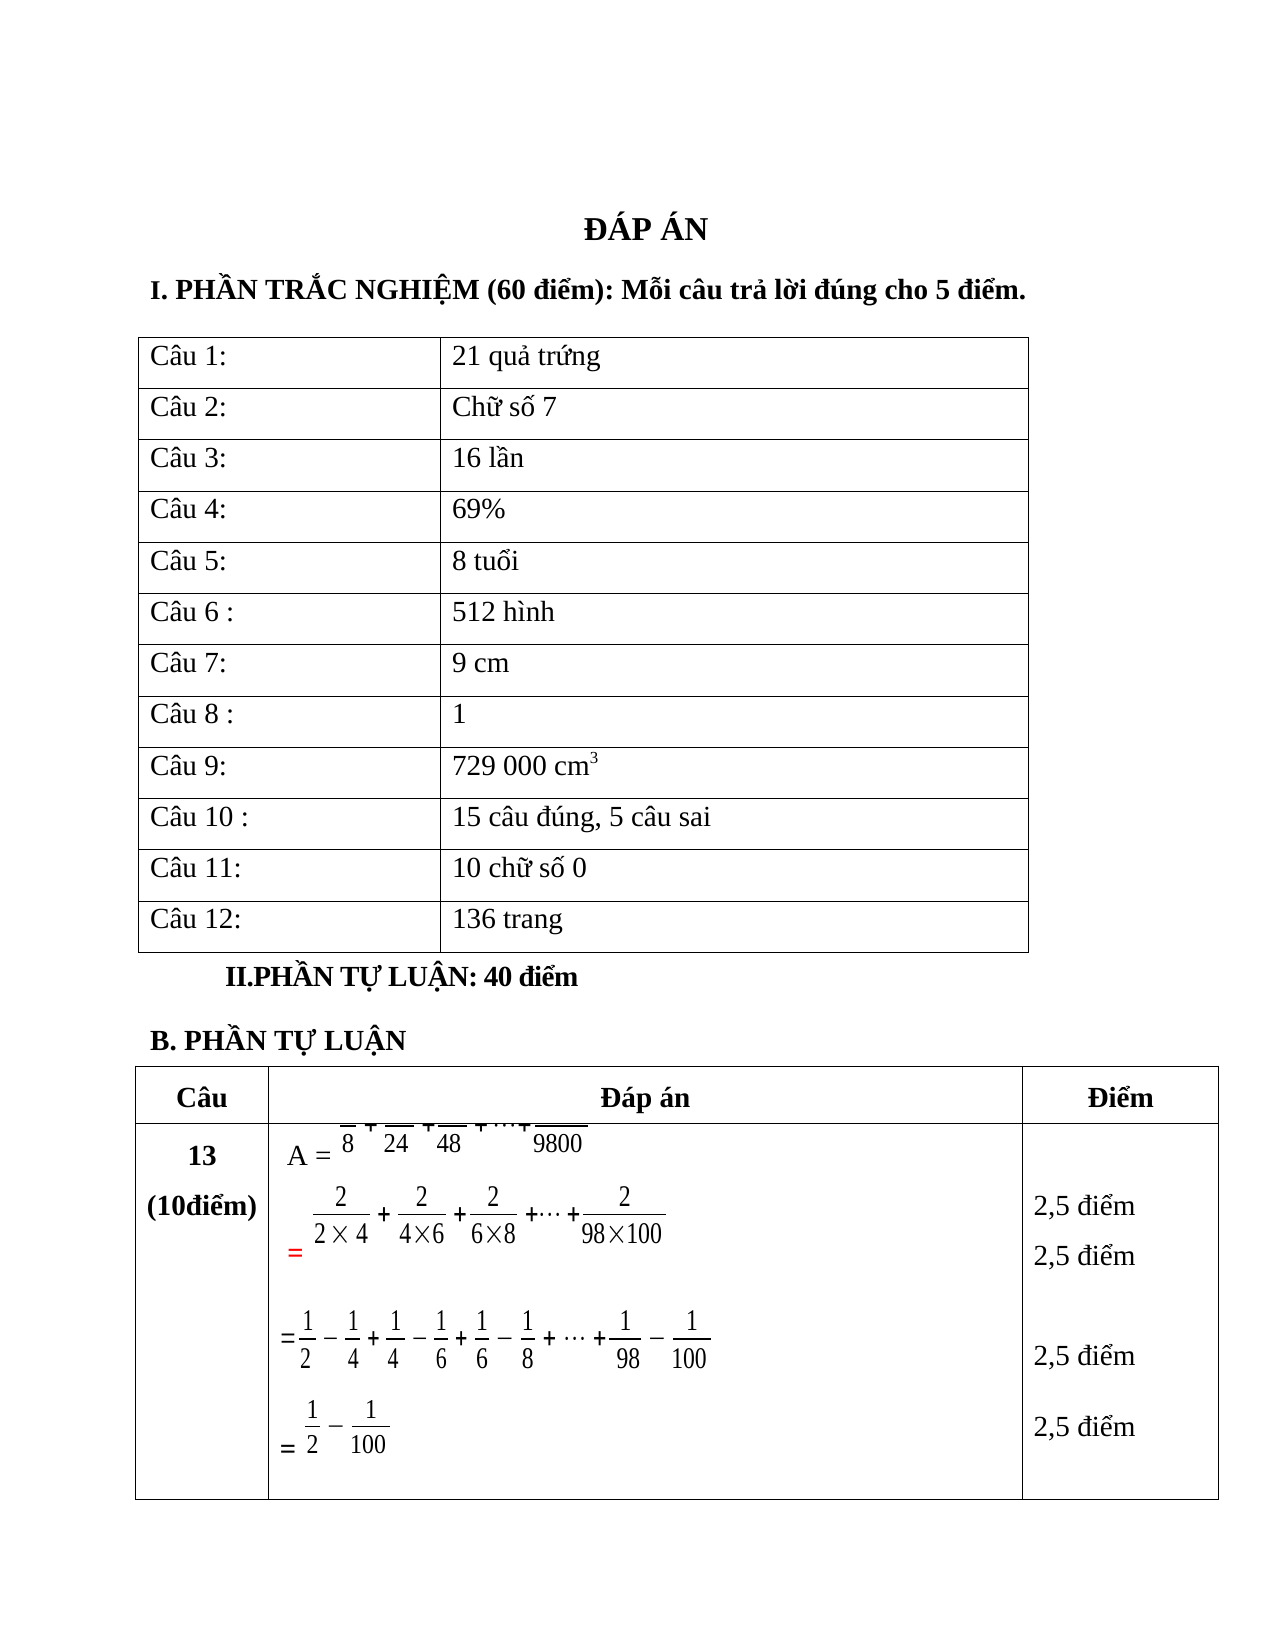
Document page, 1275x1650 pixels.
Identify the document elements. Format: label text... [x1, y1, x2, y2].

table_cell 1 [441, 697, 1028, 747]
table_header Điểm [1023, 1067, 1218, 1123]
table_cell 15 câu đúng, 5 câu sai [441, 799, 1028, 849]
text B. PHẦN TỰ LUẬN [150, 1016, 1125, 1059]
table_header Câu [136, 1067, 268, 1123]
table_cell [1023, 1124, 1218, 1498]
table_header 21 quả trứng [441, 338, 1028, 388]
table_cell Câu 10 : [139, 799, 440, 849]
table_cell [269, 1124, 1022, 1498]
table_cell 10 chữ số 0 [441, 850, 1028, 901]
table_cell 69% [441, 492, 1028, 542]
table_cell Câu 7: [139, 645, 440, 696]
table_cell Chữ số 7 [441, 389, 1028, 439]
table_cell Câu 6 : [139, 594, 440, 644]
table_cell 9 cm [441, 645, 1028, 696]
table_cell Câu 9: [139, 748, 440, 798]
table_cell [136, 1124, 268, 1498]
table_cell 729 000 cm3 [441, 748, 1028, 798]
table_cell Câu 3: [139, 440, 440, 491]
table_cell 8 tuổi [441, 543, 1028, 593]
table_cell Câu 12: [139, 902, 440, 952]
table_cell Câu 5: [139, 543, 440, 593]
table_cell Câu 11: [139, 850, 440, 901]
table_cell 16 lần [441, 440, 1028, 491]
table_cell Câu 4: [139, 492, 440, 542]
table_cell 512 hình [441, 594, 1028, 644]
table_header Câu 1: [139, 338, 440, 388]
text II.PHẦN TỰ LUẬN: 40 điểm [150, 959, 1125, 993]
subtitle I. PHẦN TRẮC NGHIỆM (60 điểm): Mỗi câu trả lời đúng cho 5 điểm. [150, 272, 1125, 306]
table_cell 136 trang [441, 902, 1028, 952]
table_header Đáp án [269, 1067, 1022, 1123]
table_cell Câu 8 : [139, 697, 440, 747]
text ĐÁP ÁN [150, 209, 1125, 247]
table_cell Câu 2: [139, 389, 440, 439]
